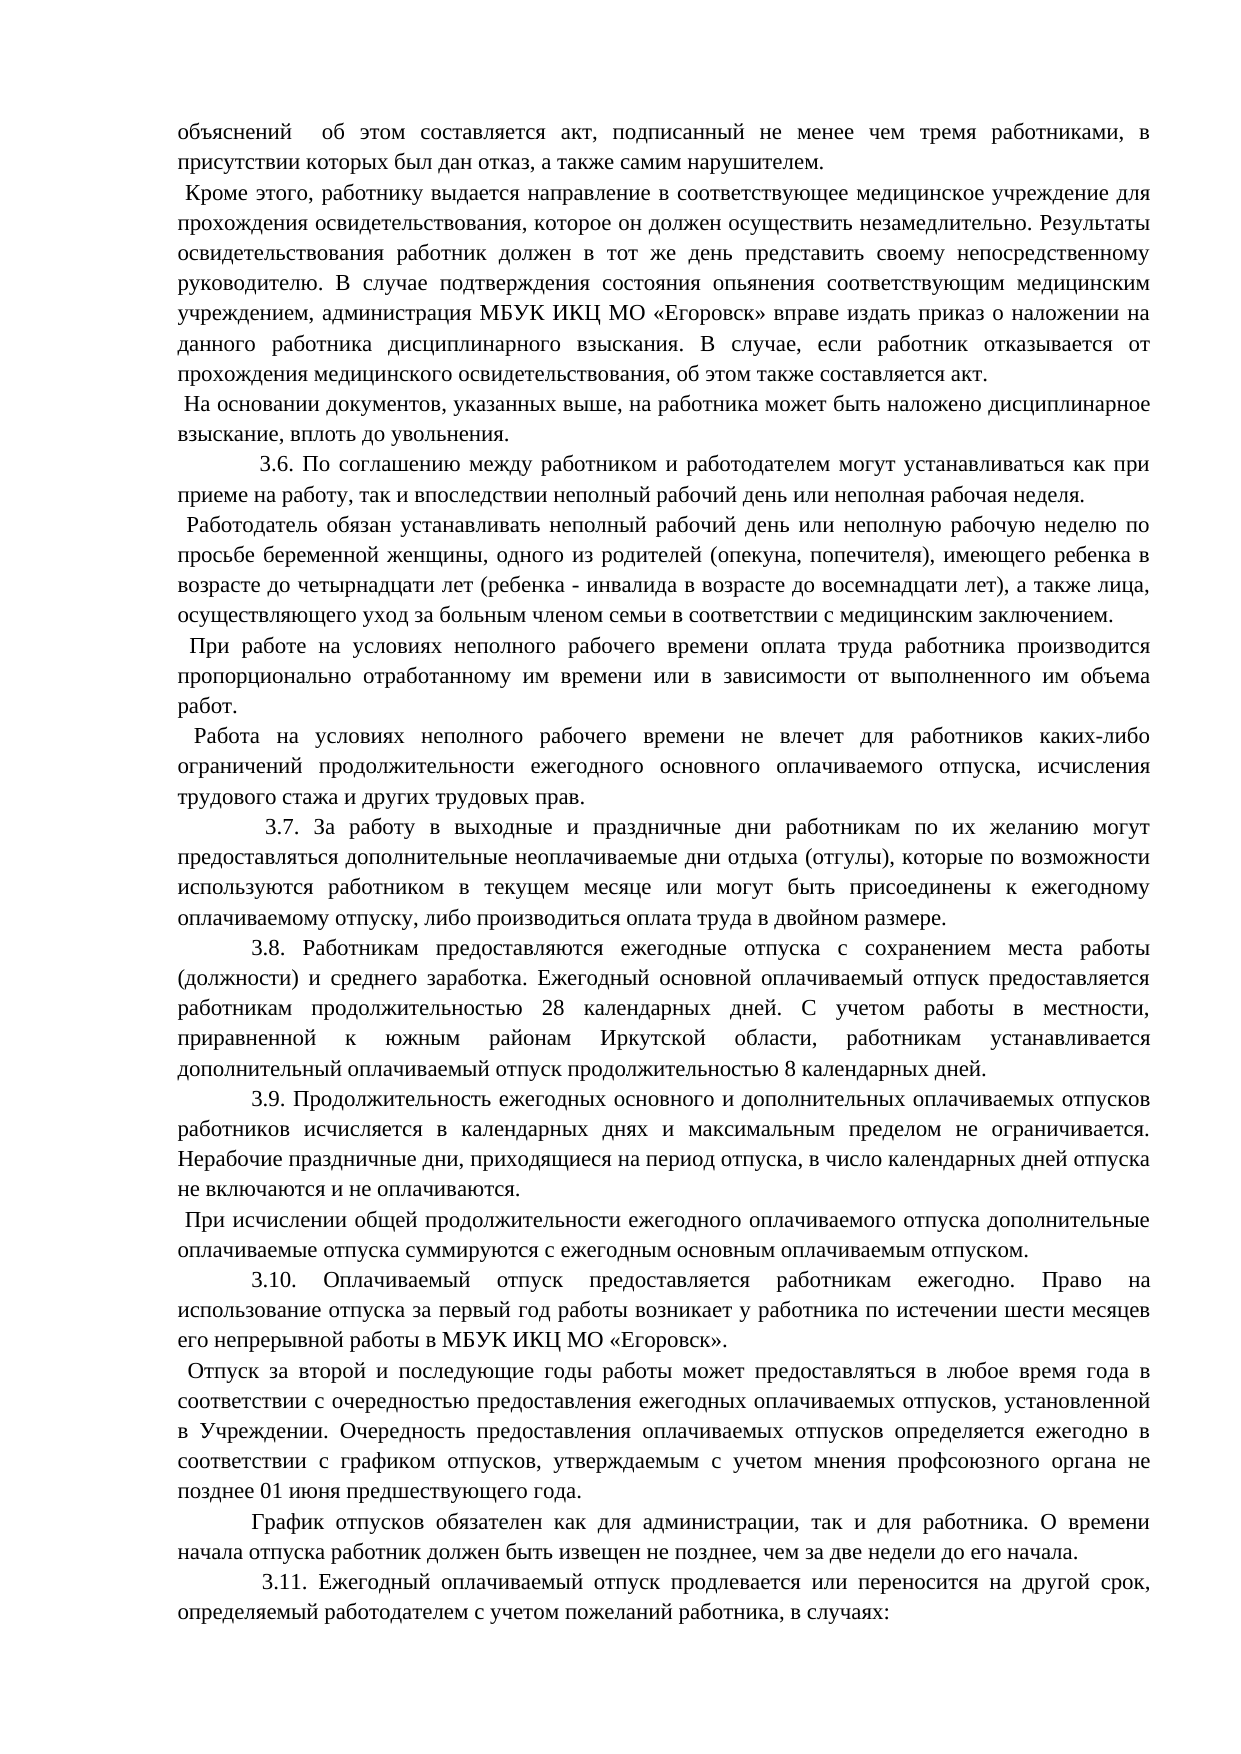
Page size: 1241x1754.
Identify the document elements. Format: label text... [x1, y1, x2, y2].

text Работа на условиях неполного рабочего времени не влечет для работников каких-либо ограничений продолжительности ежегодного основного оплачиваемого отпуска, исчисления трудового стажа и других трудовых прав. [177, 722, 1152, 809]
text 3.8. Работникам предоставляются ежегодные отпуска с сохранением места работы (должности) и среднего заработка. Ежегодный основной оплачиваемый отпуск предоставляется работникам продолжительностью 28 календарных дней. С учетом работы в местности, приравненной к южным районам Иркутской области, работникам устанавливается дополнительный оплачиваемый отпуск продолжительностью 8 календарных дней. [177, 934, 1152, 1081]
text Кроме этого, работнику выдается направление в соответствующее медицинское учреждение для прохождения освидетельствования, которое он должен осуществить незамедлительно. Результаты освидетельствования работник должен в тот же день представить своему непосредственному руководителю. В случае подтверждения состояния опьянения соответствующим медицинским учреждением, администрация МБУК ИКЦ МО «Егоровск» вправе издать приказ о наложении на данного работника дисциплинарного взыскания. В случае, если работник отказывается от прохождения медицинского освидетельствования, об этом также составляется акт. [177, 178, 1152, 386]
text При исчислении общей продолжительности ежегодного оплачиваемого отпуска дополнительные оплачиваемые отпуска суммируются с ежегодным основным оплачиваемым отпуском. [177, 1206, 1152, 1262]
text 3.6. По соглашению между работником и работодателем могут устанавливаться как при приеме на работу, так и впоследствии неполный рабочий день или неполная рабочая неделя. [177, 450, 1152, 507]
text 3.11. Ежегодный оплачиваемый отпуск продлевается или переносится на другой срок, определяемый работодателем с учетом пожеланий работника, в случаях: [177, 1568, 1152, 1625]
text На основании документов, указанных выше, на работника может быть наложено дисциплинарное взыскание, вплоть до увольнения. [177, 390, 1152, 447]
text 3.10. Оплачиваемый отпуск предоставляется работникам ежегодно. Право на использование отпуска за первый год работы возникает у работника по истечении шести месяцев его непрерывной работы в МБУК ИКЦ МО «Егоровск». [177, 1266, 1152, 1353]
text 3.9. Продолжительность ежегодных основного и дополнительных оплачиваемых отпусков работников исчисляется в календарных днях и максимальным пределом не ограничивается. Нерабочие праздничные дни, приходящиеся на период отпуска, в число календарных дней отпуска не включаются и не оплачиваются. [177, 1085, 1152, 1202]
text График отпусков обязателен как для администрации, так и для работника. О времени начала отпуска работник должен быть извещен не позднее, чем за две недели до его начала. [177, 1508, 1152, 1564]
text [177, 118, 1152, 175]
text Работодатель обязан устанавливать неполный рабочий день или неполную рабочую неделю по просьбе беременной женщины, одного из родителей (опекуна, попечителя), имеющего ребенка в возрасте до четырнадцати лет (ребенка - инвалида в возрасте до восемнадцати лет), а также лица, осуществляющего уход за больным членом семьи в соответствии с медицинским заключением. [177, 511, 1152, 628]
text 3.7. За работу в выходные и праздничные дни работникам по их желанию могут предоставляться дополнительные неоплачиваемые дни отдыха (отгулы), которые по возможности используются работником в текущем месяце или могут быть присоединены к ежегодному оплачиваемому отпуску, либо производиться оплата труда в двойном размере. [177, 813, 1152, 930]
text При работе на условиях неполного рабочего времени оплата труда работника производится пропорционально отработанному им времени или в зависимости от выполненного им объема работ. [177, 632, 1152, 718]
text Отпуск за второй и последующие годы работы может предоставляться в любое время года в соответствии с очередностью предоставления ежегодных оплачиваемых отпусков, установленной в Учреждении. Очередность предоставления оплачиваемых отпусков определяется ежегодно в соответствии с графиком отпусков, утверждаемым с учетом мнения профсоюзного органа не позднее 01 июня предшествующего года. [177, 1357, 1152, 1504]
